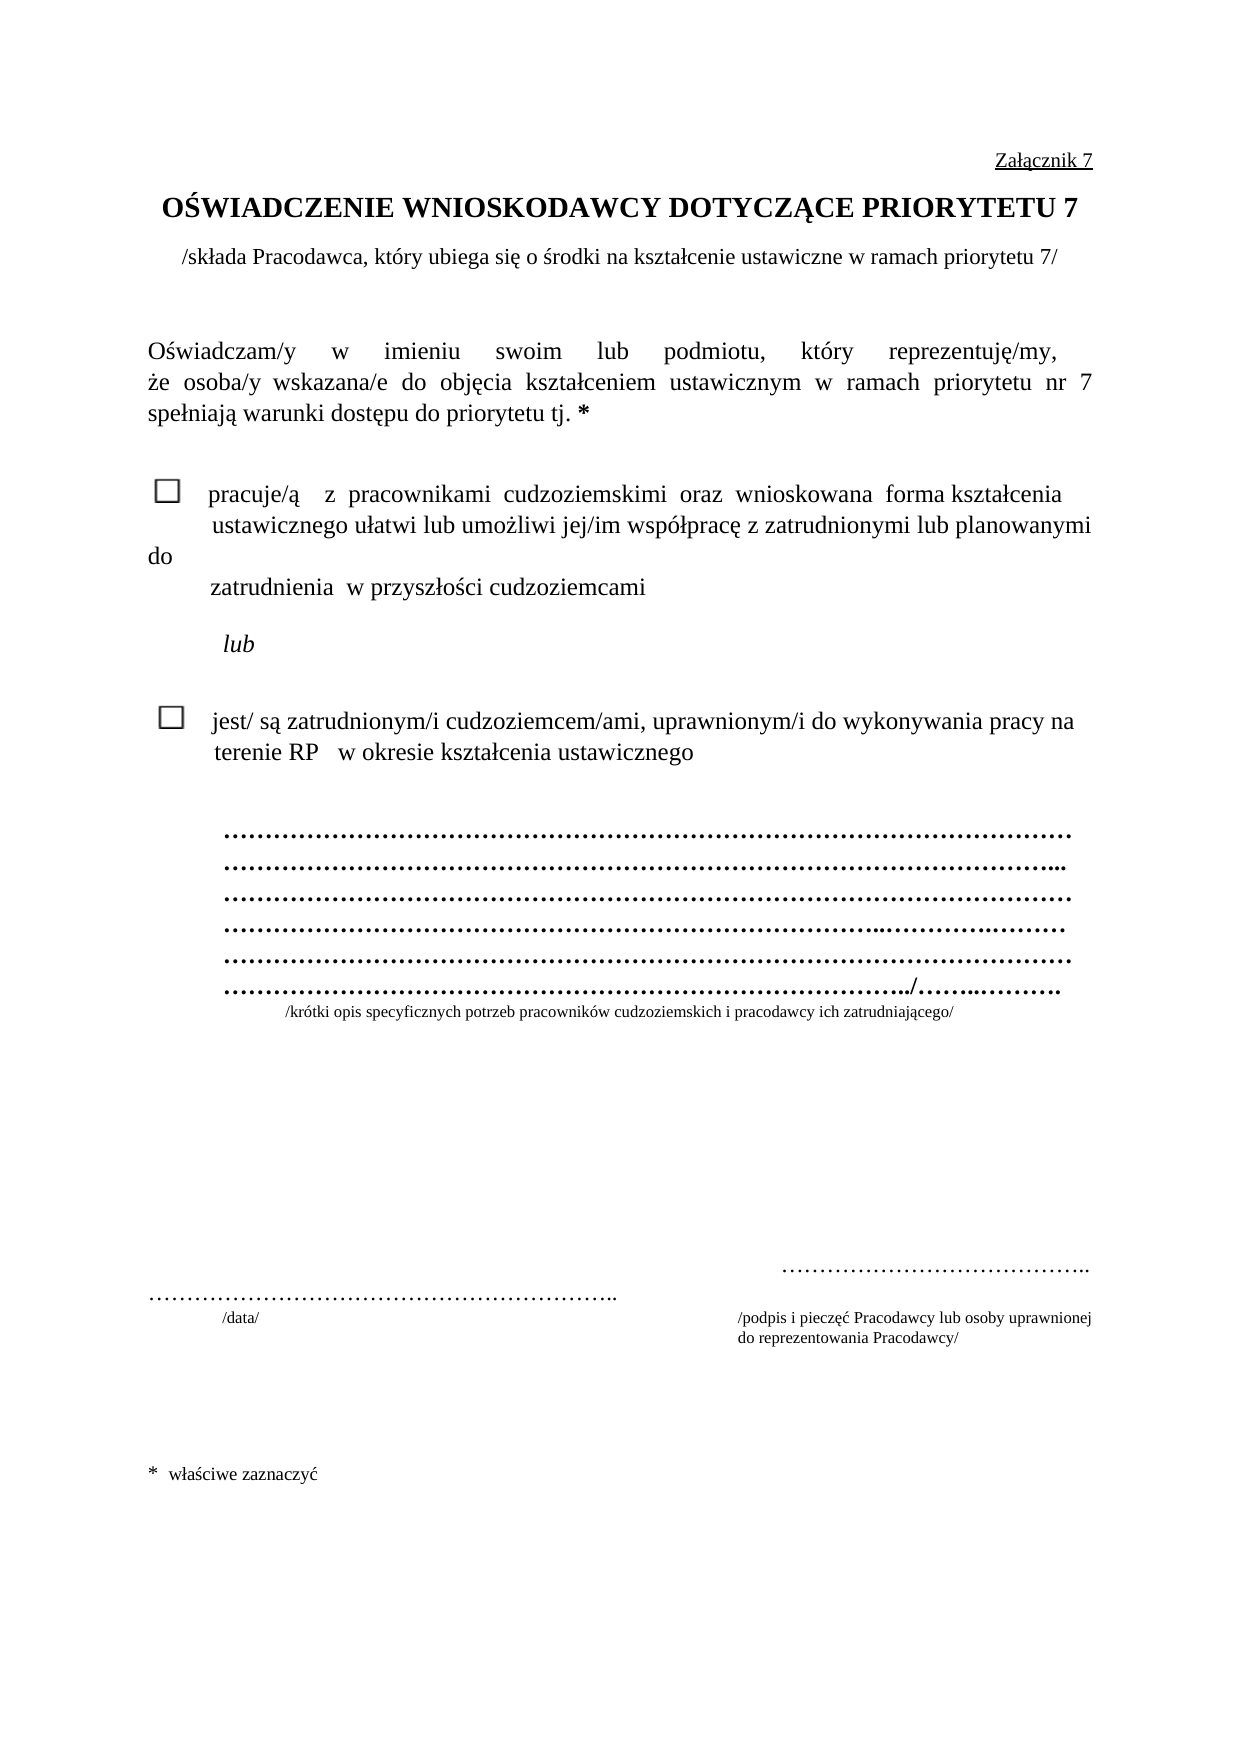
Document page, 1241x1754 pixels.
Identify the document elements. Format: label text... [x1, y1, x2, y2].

text OŚWIADCZENIE WNIOSKODAWCY DOTYCZĄCE PRIORYTETU 7 [148, 190, 1093, 224]
text pracuje/ą z pracownikami cudzoziemskimi oraz wnioskowana forma kształcenia [148, 477, 1093, 508]
picture [153, 476, 183, 503]
text ………………………………….. …………………………………………………….. [148, 1251, 1093, 1305]
list …………………………………………………………………………………………………………………………………………………………………../……..………. [223, 940, 1093, 999]
text ustawicznego ułatwi lub umożliwi jej/im współpracę z zatrudnionymi lub planowanymi do [148, 510, 1093, 570]
text * właściwe zaznaczyć [148, 1461, 1057, 1485]
text zatrudnienia w przyszłości cudzoziemcami [148, 572, 1093, 601]
text Załącznik 7 [590, 148, 1093, 172]
text terenie RP w okresie kształcenia ustawicznego [133, 737, 1093, 766]
list /krótki opis specyficznych potrzeb pracowników cudzoziemskich i pracodawcy ich zatrudniającego/ [223, 1002, 1093, 1021]
list …………………………………………………………………………………………………………………………………………………………………………………... [223, 816, 1093, 875]
text jest/ są zatrudnionym/i cudzoziemcem/ami, uprawnionym/i do wykonywania pracy na [133, 703, 1093, 734]
text /data/ /podpis i pieczęć Pracodawcy lub osoby uprawnionej do reprezentowania Pracodawcy/ [222, 1307, 1093, 1347]
list lub [223, 629, 1093, 658]
text /składa Pracodawca, który ubiega się o środki na kształcenie ustawiczne w ramach priorytetu 7/ [148, 243, 1093, 269]
text Oświadczam/y w imieniu swoim lub podmiotu, który reprezentuję/my, że osoba/y wskazana/e do objęcia kształceniem ustawicznym w ramach priorytetu nr 7 spełniają warunki dostępu do priorytetu tj. * [148, 336, 1093, 427]
picture [157, 703, 187, 729]
list ………………………………………………………………………………………………………………………………………………………………..………….……… [223, 878, 1093, 937]
